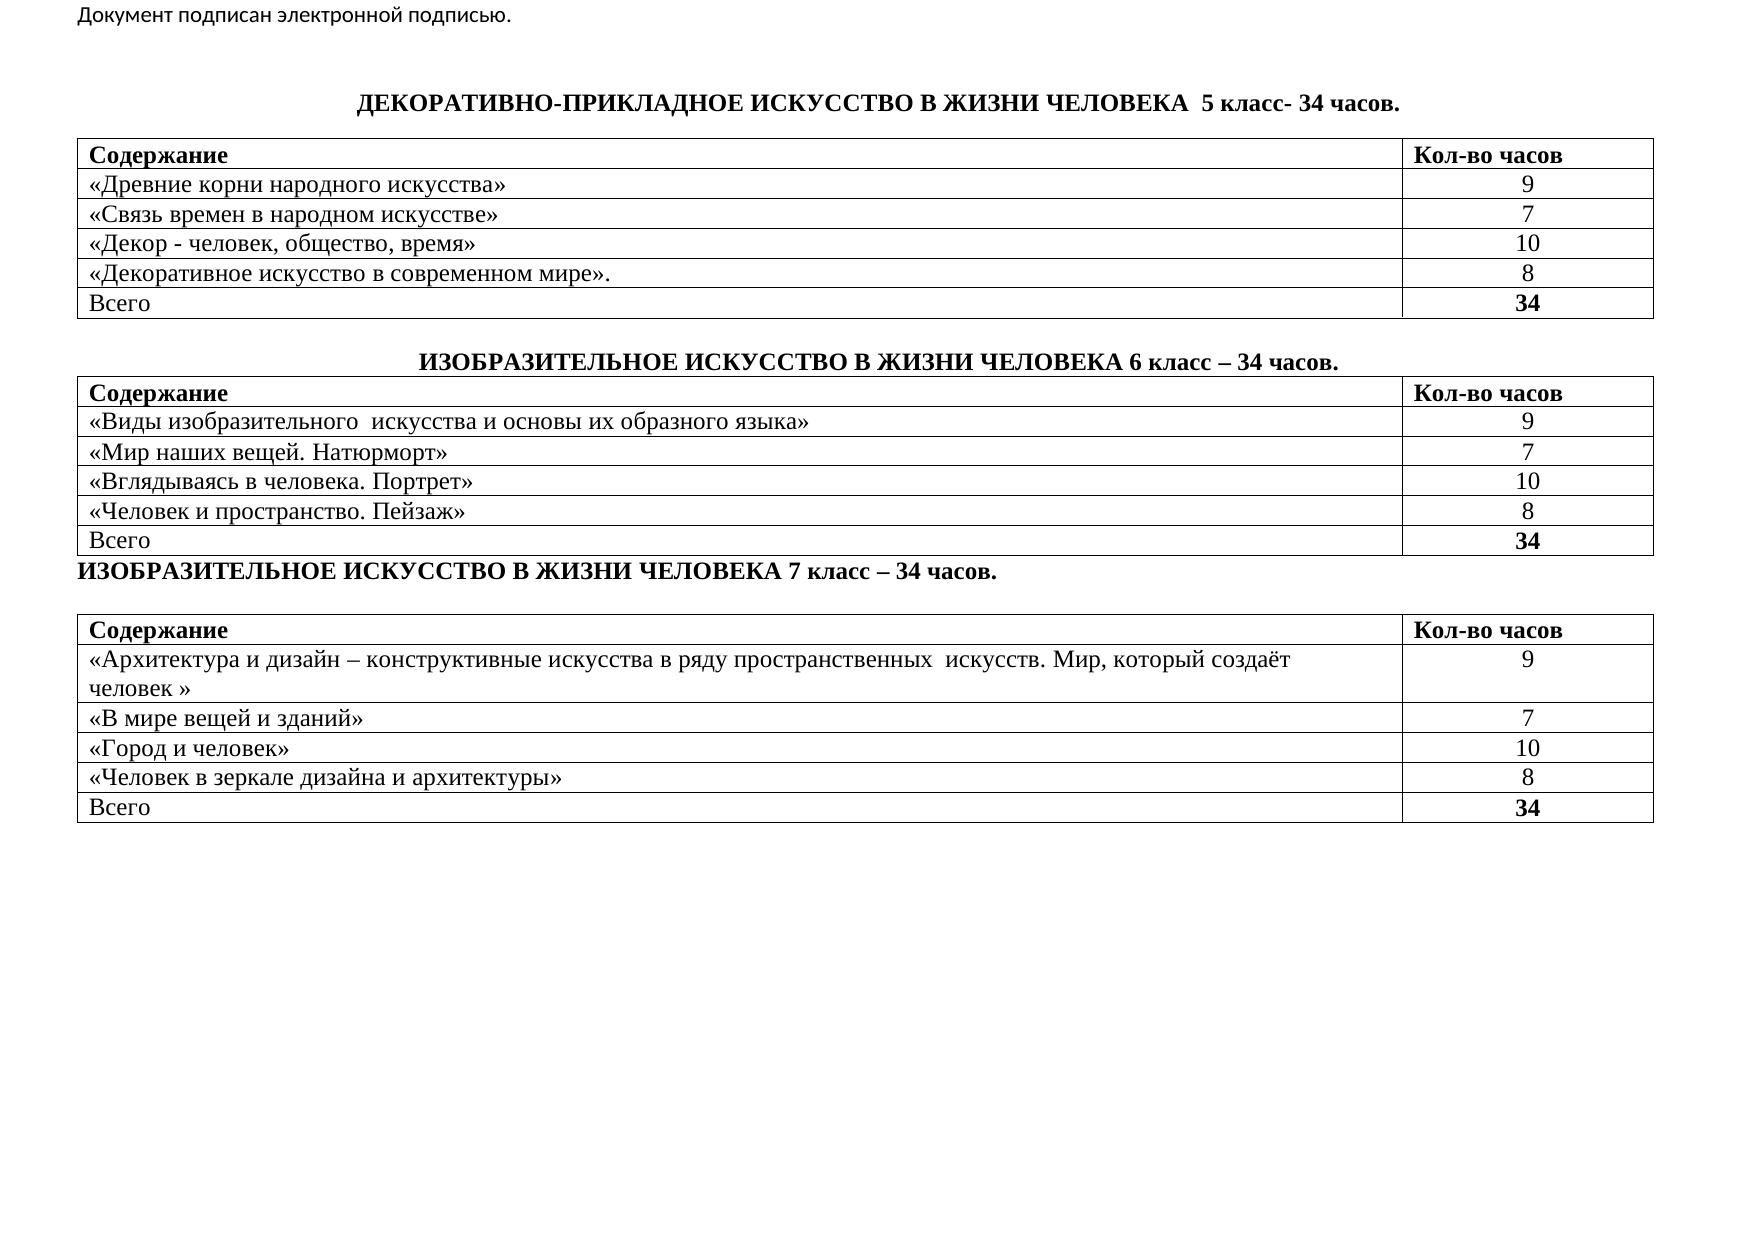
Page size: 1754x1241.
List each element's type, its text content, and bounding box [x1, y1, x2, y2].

table_cell 9 [1403, 645, 1653, 702]
table_cell 7 [1403, 703, 1653, 732]
table_header Содержание [78, 615, 1402, 644]
table_cell 10 [1403, 733, 1653, 762]
table_header Содержание [78, 139, 1402, 168]
table_cell Всего [78, 288, 1402, 317]
table_cell 34 [1403, 793, 1653, 822]
table_cell 8 [1403, 259, 1653, 287]
table_cell 8 [1403, 763, 1653, 792]
table_header Кол-во часов [1403, 139, 1653, 168]
table_cell «Связь времен в народном искусстве» [78, 199, 1402, 227]
table_cell «В мире вещей и зданий» [78, 703, 1402, 732]
table_cell 10 [1403, 229, 1653, 257]
text ДЕКОРАТИВНО-ПРИКЛАДНОЕ ИСКУССТВО В ЖИЗНИ ЧЕЛОВЕКА 5 класс- 34 часов. [357, 88, 1655, 117]
table_cell «Декор - человек, общество, время» [78, 229, 1402, 257]
table_cell «Город и человек» [78, 733, 1402, 762]
table_cell «Декоративное искусство в современном мире». [78, 259, 1402, 287]
table_cell 34 [1403, 288, 1653, 317]
table_cell «Человек в зеркале дизайна и архитектуры» [78, 763, 1402, 792]
table_cell 7 [1403, 199, 1653, 227]
table_cell 9 [1403, 169, 1653, 198]
table_cell Всего [78, 793, 1402, 822]
text ИЗОБРАЗИТЕЛЬНОЕ ИСКУССТВО В ЖИЗНИ ЧЕЛОВЕКА 6 класс – 34 часов. [418, 347, 1655, 376]
table_header Кол-во часов [1403, 615, 1653, 644]
table_cell «Древние корни народного искусства» [78, 169, 1402, 198]
text ИЗОБРАЗИТЕЛЬНОЕ ИСКУССТВО В ЖИЗНИ ЧЕЛОВЕКА 7 класс – 34 часов. [77, 556, 1655, 584]
table_cell «Архитектура и дизайн – конструктивные искусства в ряду пространственных искусств. Мир, который создаёт человек » [78, 645, 1402, 702]
